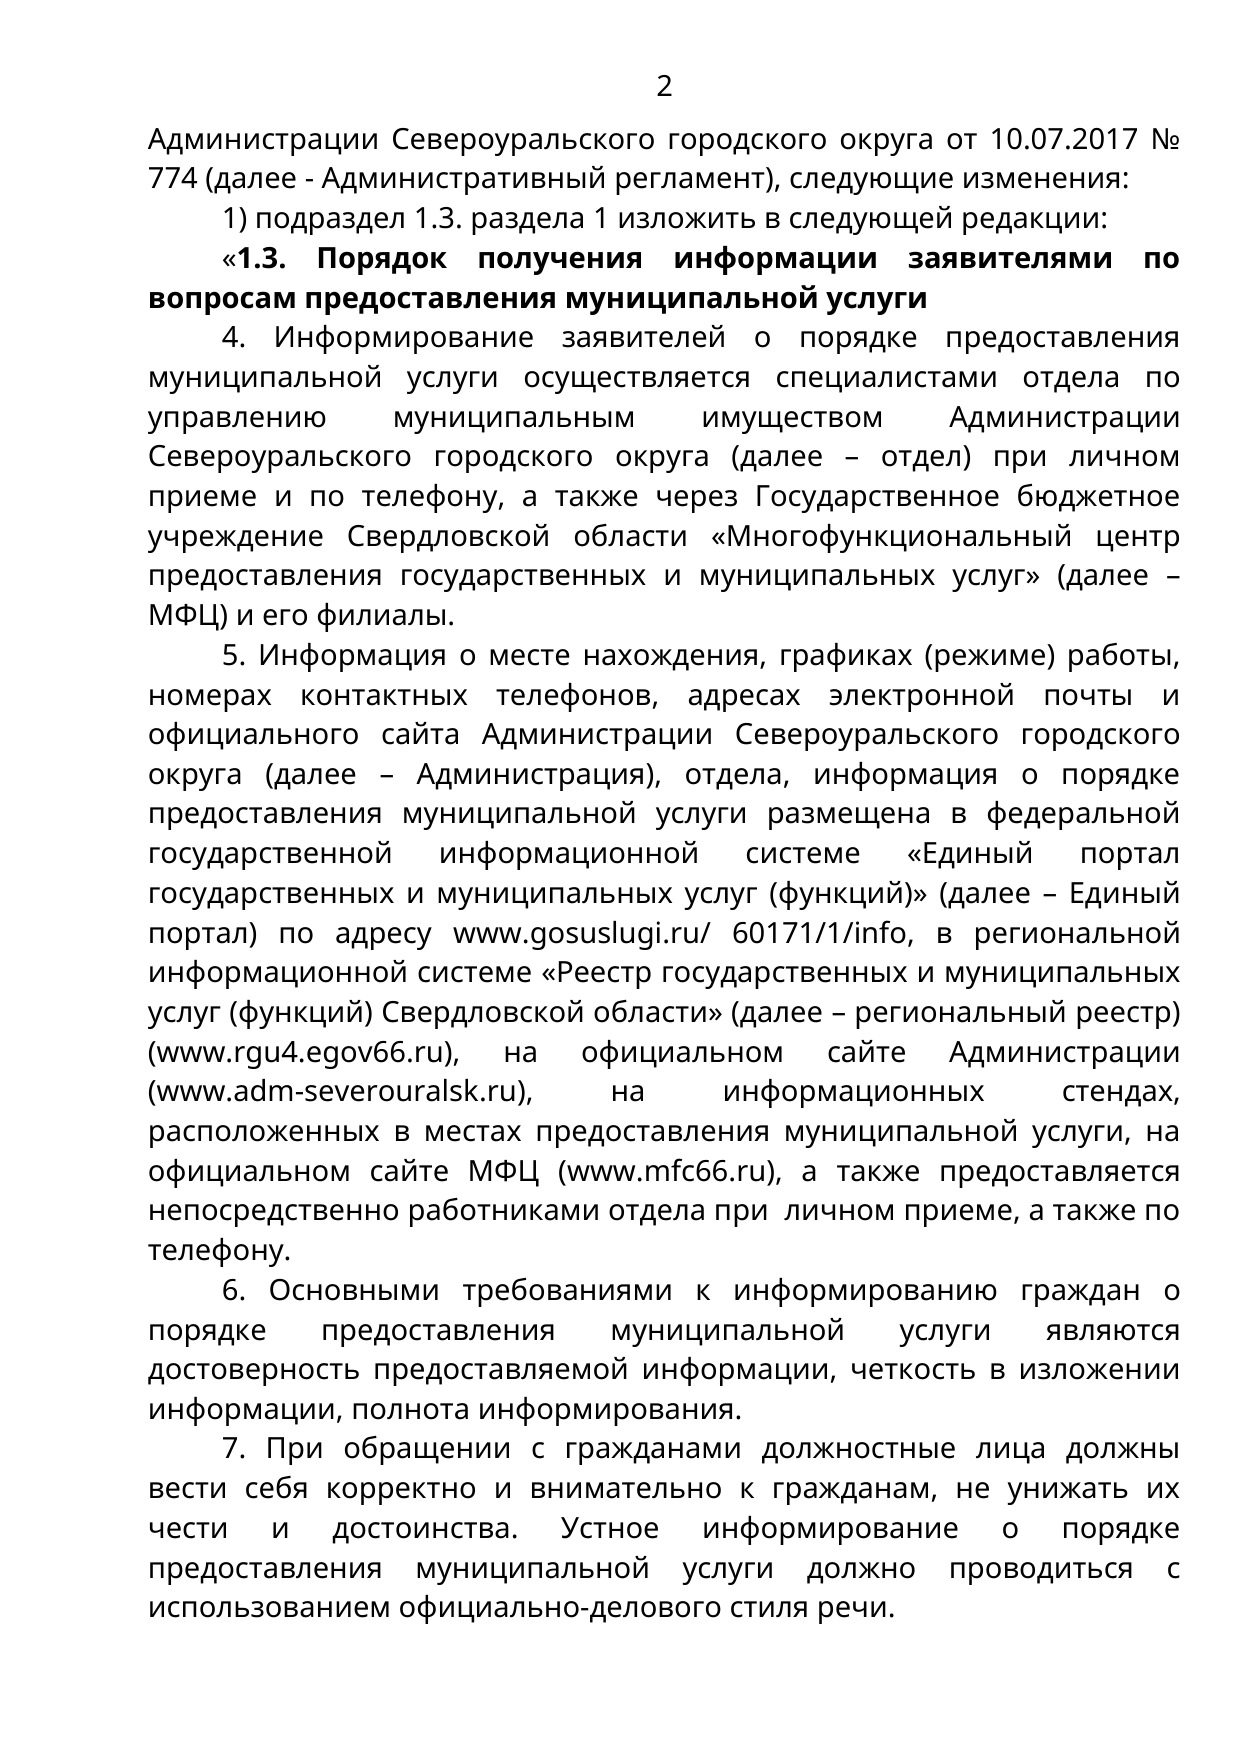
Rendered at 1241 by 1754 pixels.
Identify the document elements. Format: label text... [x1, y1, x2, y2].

text 7. При обращении с гражданами должностные лица должны вести себя корректно и внимательно к гражданам, не унижать их чести и достоинства. Устное информирование о порядке предоставления муниципальной услуги должно проводиться с использованием официально-делового стиля речи. [148, 1428, 1181, 1626]
text 4. Информирование заявителей о порядке предоставления муниципальной услуги осуществляется специалистами отдела по управлению муниципальным имуществом Администрации Североуральского городского округа (далее – отдел) при личном приеме и по телефону, а также через Государственное бюджетное учреждение Свердловской области «Многофункциональный центр предоставления государственных и муниципальных услуг» (далее – МФЦ) и его филиалы. [148, 317, 1181, 634]
text 1) подраздел 1.3. раздела 1 изложить в следующей редакции: [148, 197, 1181, 237]
text 6. Основными требованиями к информированию граждан о порядке предоставления муниципальной услуги являются достоверность предоставляемой информации, четкость в изложении информации, полнота информирования. [148, 1269, 1181, 1428]
text 5. Информация о месте нахождения, графиках (режиме) работы, номерах контактных телефонов, адресах электронной почты и официального сайта Администрации Североуральского городского округа (далее – Администрация), отдела, информация о порядке предоставления муниципальной услуги размещена в федеральной государственной информационной системе «Единый портал государственных и муниципальных услуг (функций)» (далее – Единый портал) по адресу www.gosuslugi.ru/ 60171/1/info, в региональной информационной системе «Реестр государственных и муниципальных услуг (функций) Свердловской области» (далее – региональный реестр) (www.rgu4.egov66.ru), на официальном сайте Администрации (www.adm-severouralsk.ru), на информационных стендах, расположенных в местах предоставления муниципальной услуги, на официальном сайте МФЦ (www.mfc66.ru), а также предоставляется непосредственно работниками отдела при личном приеме, а также по телефону. [148, 634, 1181, 1269]
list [148, 118, 1181, 197]
text «1.3. Порядок получения информации заявителями по вопросам предоставления муниципальной услуги [148, 237, 1181, 317]
